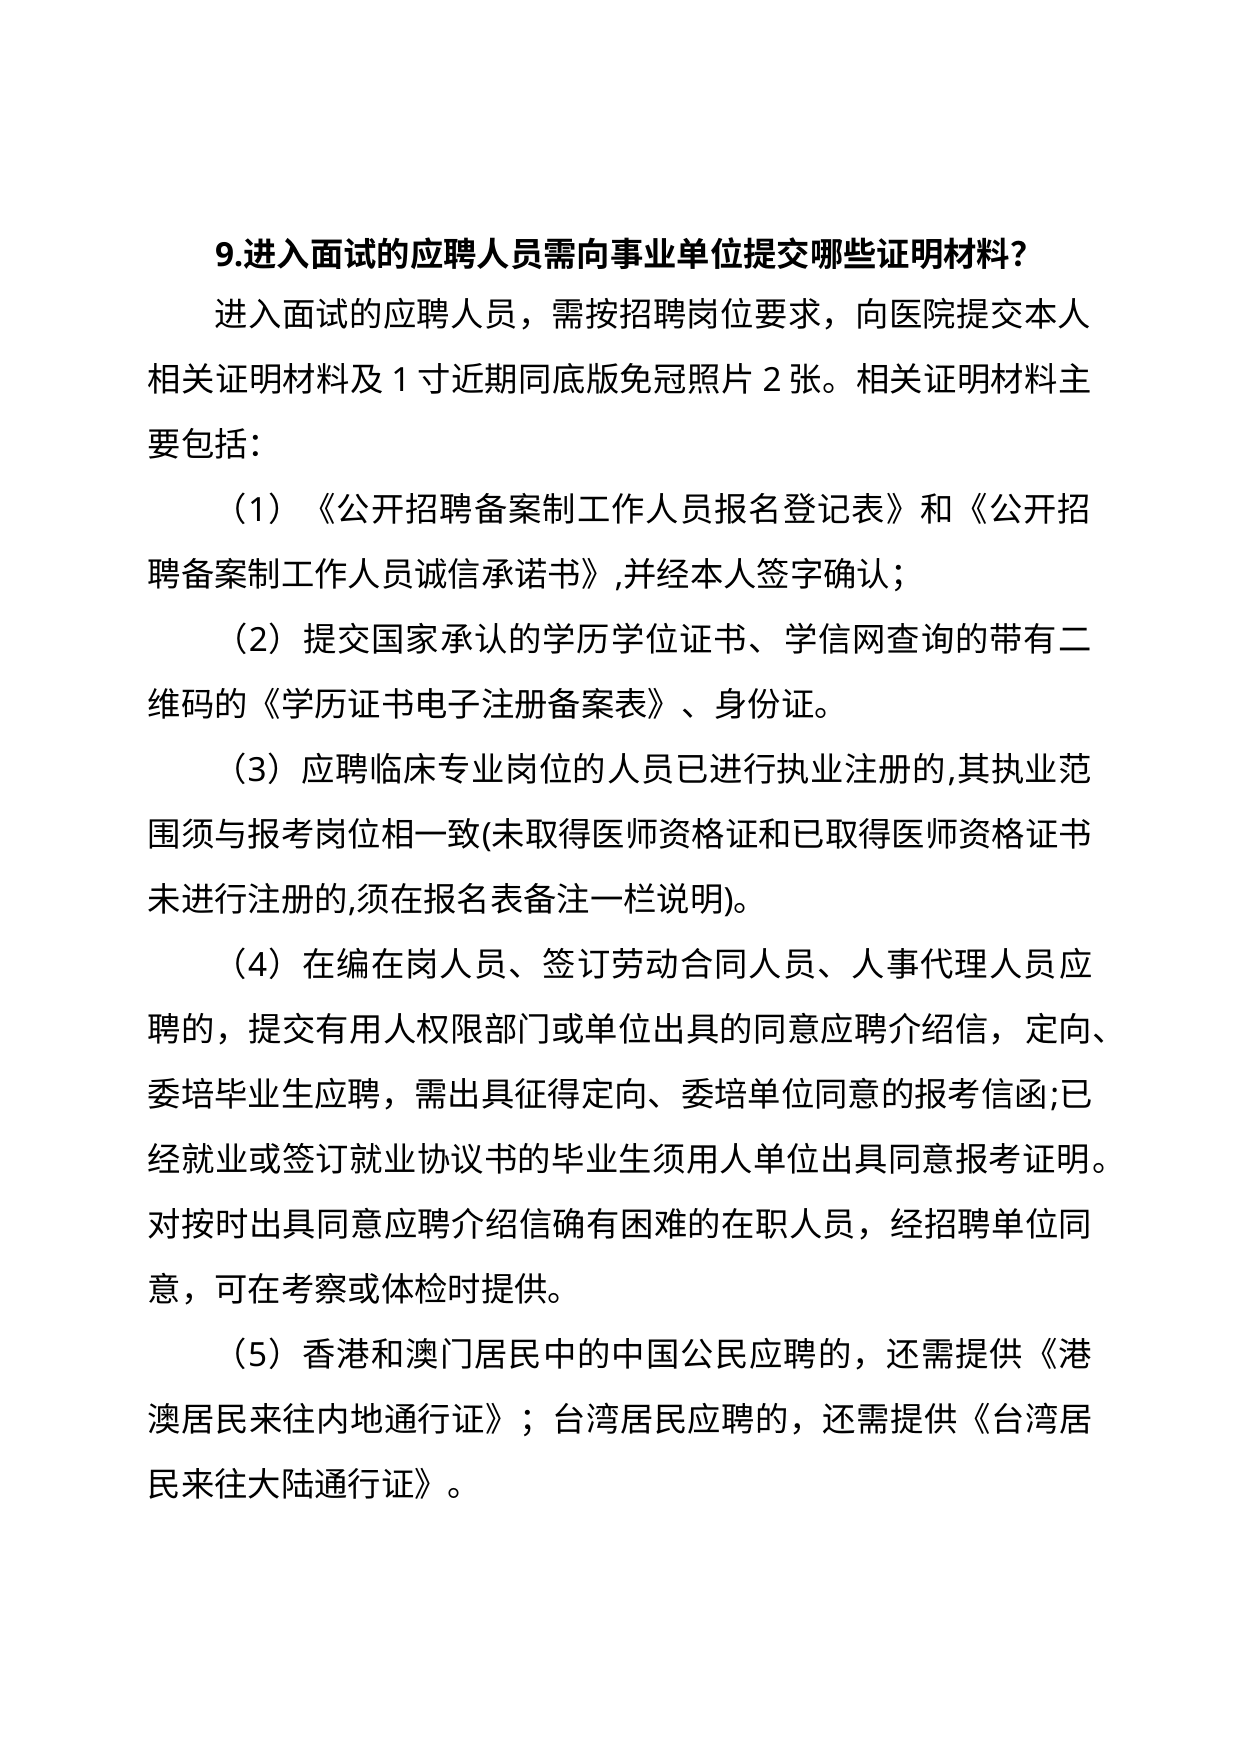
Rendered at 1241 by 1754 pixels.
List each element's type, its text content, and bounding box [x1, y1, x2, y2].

text （3）应聘临床专业岗位的人员已进行执业注册的,其执业范围须与报考岗位相一致(未取得医师资格证和已取得医师资格证书未进行注册的,须在报名表备注一栏说明)。 [148, 734, 1092, 929]
text 进入面试的应聘人员，需按招聘岗位要求，向医院提交本人相关证明材料及1寸近期同底版免冠照片2张。相关证明材料主要包括： [148, 279, 1092, 474]
text （1）《公开招聘备案制工作人员报名登记表》和《公开招聘备案制工作人员诚信承诺书》,并经本人签字确认； [148, 474, 1092, 604]
text （5）香港和澳门居民中的中国公民应聘的，还需提供《港澳居民来往内地通行证》；台湾居民应聘的，还需提供《台湾居民来往大陆通行证》。 [148, 1319, 1092, 1514]
text （4）在编在岗人员、签订劳动合同人员、人事代理人员应聘的，提交有用人权限部门或单位出具的同意应聘介绍信，定向、委培毕业生应聘，需出具征得定向、委培单位同意的报考信函;已经就业或签订就业协议书的毕业生须用人单位出具同意报考证明。对按时出具同意应聘介绍信确有困难的在职人员，经招聘单位同意，可在考察或体检时提供。 [148, 929, 1092, 1319]
text （2）提交国家承认的学历学位证书、学信网查询的带有二维码的《学历证书电子注册备案表》、身份证。 [148, 604, 1092, 734]
text 9.进入面试的应聘人员需向事业单位提交哪些证明材料？ [148, 217, 1092, 279]
